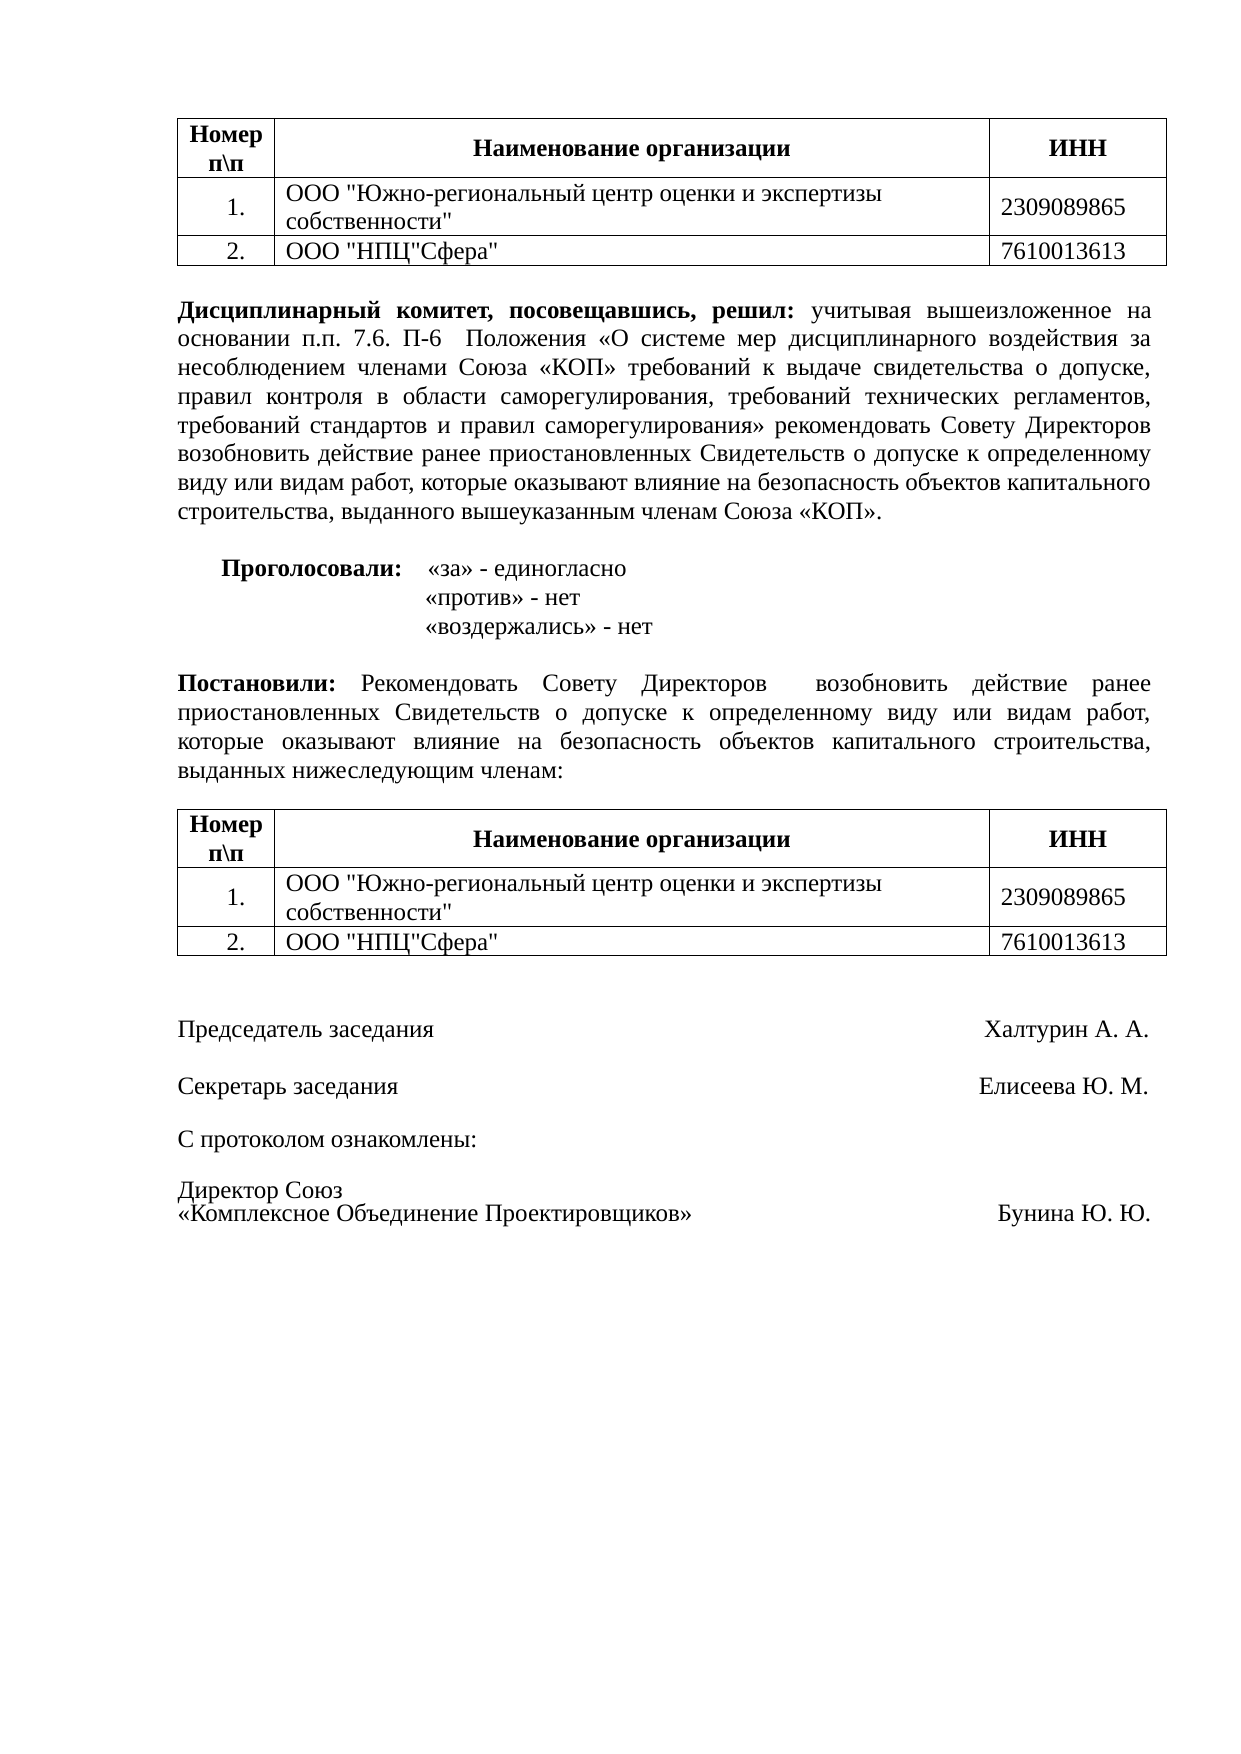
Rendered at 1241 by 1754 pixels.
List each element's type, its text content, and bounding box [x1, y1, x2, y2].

table_cell ООО "Южно-региональный центр оценки и экспертизы собственности" [275, 868, 989, 926]
table_cell 7610013613 [990, 236, 1166, 265]
table_cell [178, 868, 274, 926]
table_header Наименование организации [275, 810, 989, 867]
text Постановили: Рекомендовать Совету Директоров возобновить действие ранее приостановленных Свидетельств о допуске к определенному виду или видам работ, которые оказывают влияние на безопасность объектов капитального строительства, выданных нижеследующим членам: [177, 668, 1152, 783]
table_cell [178, 178, 274, 235]
text Дисциплинарный комитет, посовещавшись, решил: учитывая вышеизложенное на основании п.п. 7.6. П-6 Положения «О системе мер дисциплинарного воздействия за несоблюдением членами Союза «КОП» требований к выдаче свидетельства о допуске, правил контроля в области саморегулирования, требований технических регламентов, требований стандартов и правил саморегулирования» рекомендовать Совету Директоров возобновить действие ранее приостановленных Свидетельств о допуске к определенному виду или видам работ, которые оказывают влияние на безопасность объектов капитального строительства, выданного вышеуказанным членам Союза «КОП». [177, 295, 1152, 525]
table_header ИНН [990, 810, 1166, 867]
table_cell 2309089865 [990, 178, 1166, 235]
table_cell ООО "Южно-региональный центр оценки и экспертизы собственности" [275, 178, 989, 235]
table_cell [178, 927, 274, 955]
text Секретарь заседания Елисеева Ю. М. [177, 1071, 1152, 1100]
text «против» - нет [177, 582, 1152, 611]
text Директор Союз [177, 1181, 1152, 1203]
table_cell [178, 236, 274, 265]
table_header Номер п\п [178, 810, 274, 867]
table_cell ООО "НПЦ"Сфера" [275, 236, 989, 265]
table_cell 7610013613 [990, 927, 1166, 955]
table_cell ООО "НПЦ"Сфера" [275, 927, 989, 955]
text С протоколом ознакомлены: [177, 1129, 1152, 1152]
text «воздержались» - нет [177, 611, 1152, 640]
table_header Наименование организации [275, 119, 989, 177]
text Председатель заседания Халтурин А. А. [177, 1014, 1152, 1043]
table_cell 2309089865 [990, 868, 1166, 926]
table_header Номер п\п [178, 119, 274, 177]
table_header ИНН [990, 119, 1166, 177]
text Проголосовали: «за» - единогласно [177, 553, 1152, 582]
text «Комплексное Объединение Проектировщиков» Бунина Ю. Ю. [177, 1203, 1152, 1226]
